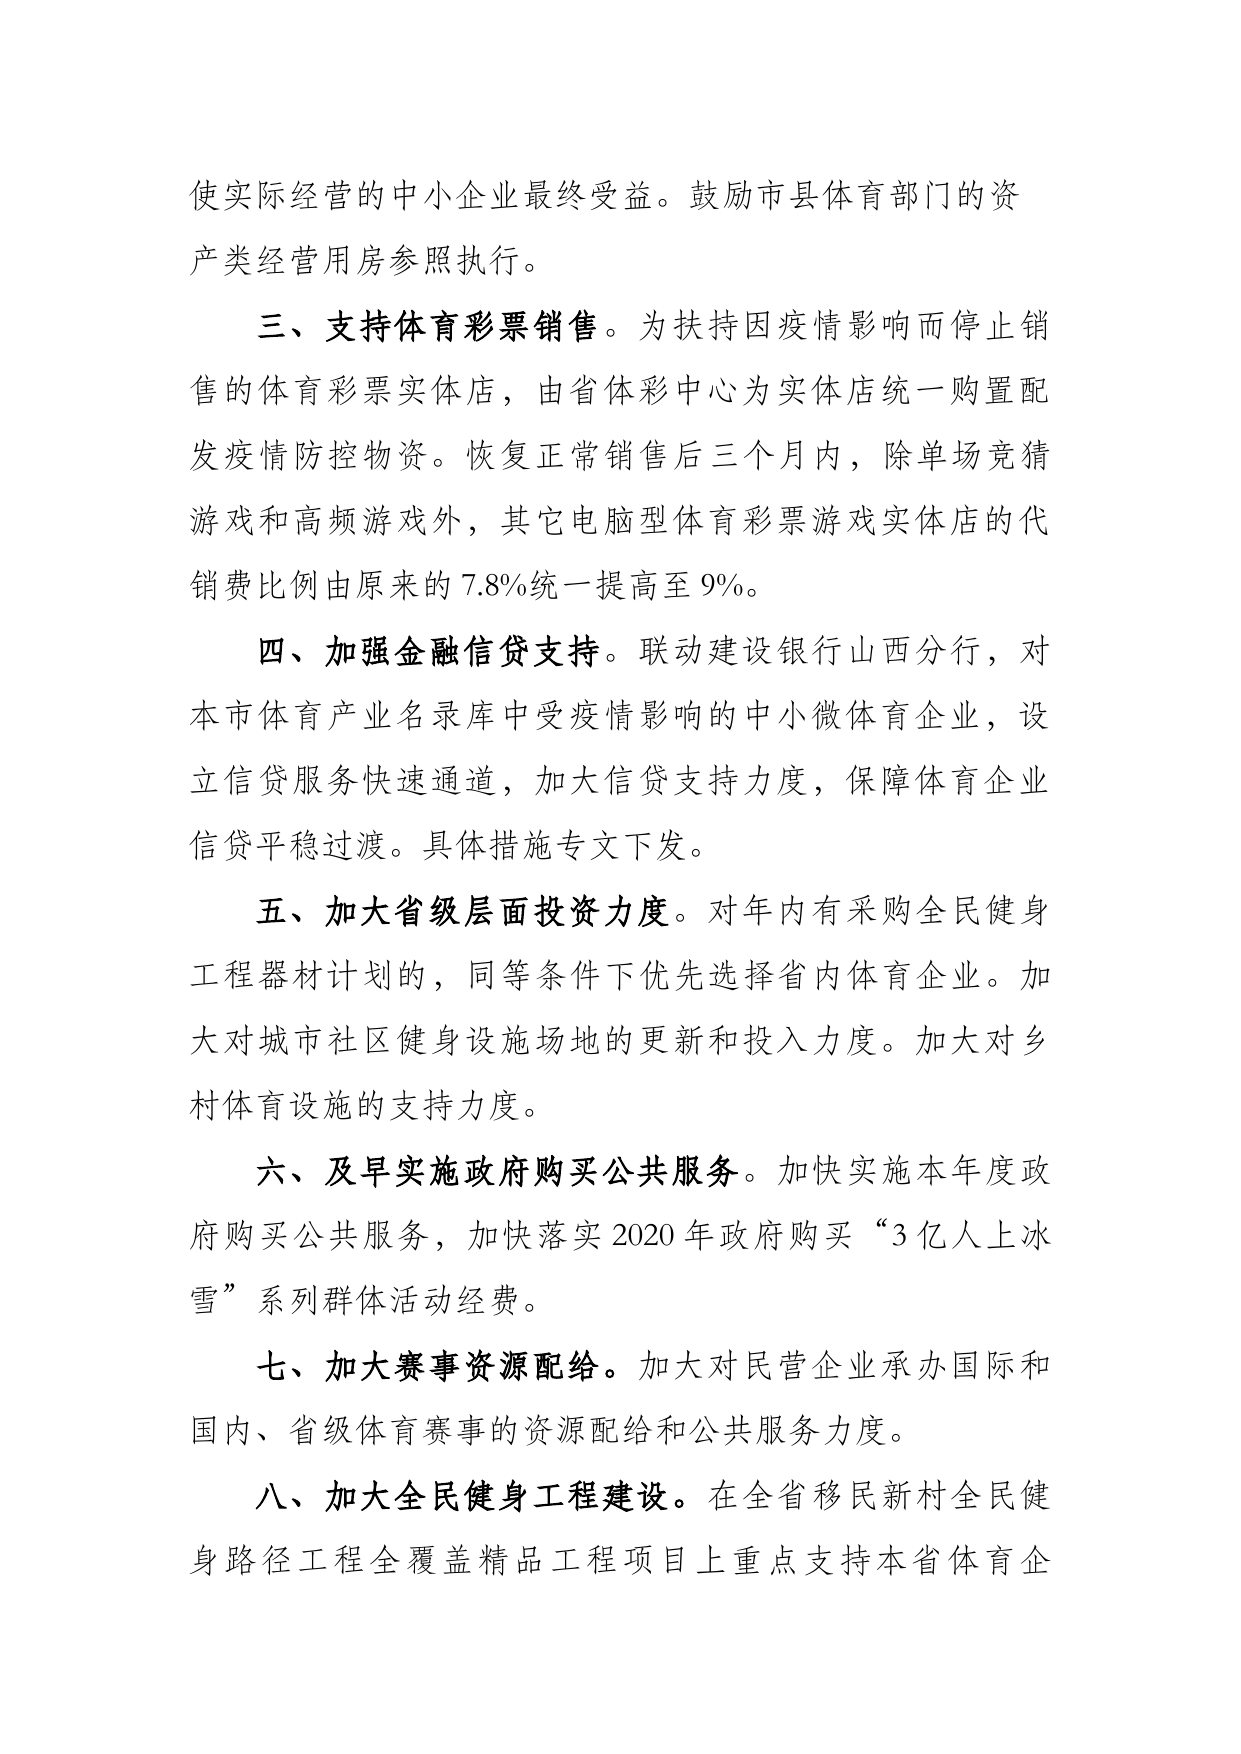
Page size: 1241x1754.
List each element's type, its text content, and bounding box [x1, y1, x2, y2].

list 七、加大赛事资源配给。加大对民营企业承办国际和国内、省级体育赛事的资源配给和公共服务力度。 [187, 1332, 1053, 1462]
list 六、及早实施政府购买公共服务。加快实施本年度政府购买公共服务，加快落实2020年政府购买“3亿人上冰雪”系列群体活动经费。 [187, 1137, 1053, 1332]
list 五、加大省级层面投资力度。对年内有采购全民健身工程器材计划的，同等条件下优先选择省内体育企业。加大对城市社区健身设施场地的更新和投入力度。加大对乡村体育设施的支持力度。 [187, 877, 1053, 1137]
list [187, 1462, 1053, 1592]
list 三、支持体育彩票销售。为扶持因疫情影响而停止销售的体育彩票实体店，由省体彩中心为实体店统一购置配发疫情防控物资。恢复正常销售后三个月内，除单场竞猜游戏和高频游戏外，其它电脑型体育彩票游戏实体店的代销费比例由原来的7.8%统一提高至9%。 [187, 292, 1053, 617]
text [187, 162, 1053, 292]
list 四、加强金融信贷支持。联动建设银行山西分行，对本市体育产业名录库中受疫情影响的中小微体育企业，设立信贷服务快速通道，加大信贷支持力度，保障体育企业信贷平稳过渡。具体措施专文下发。 [187, 617, 1053, 877]
